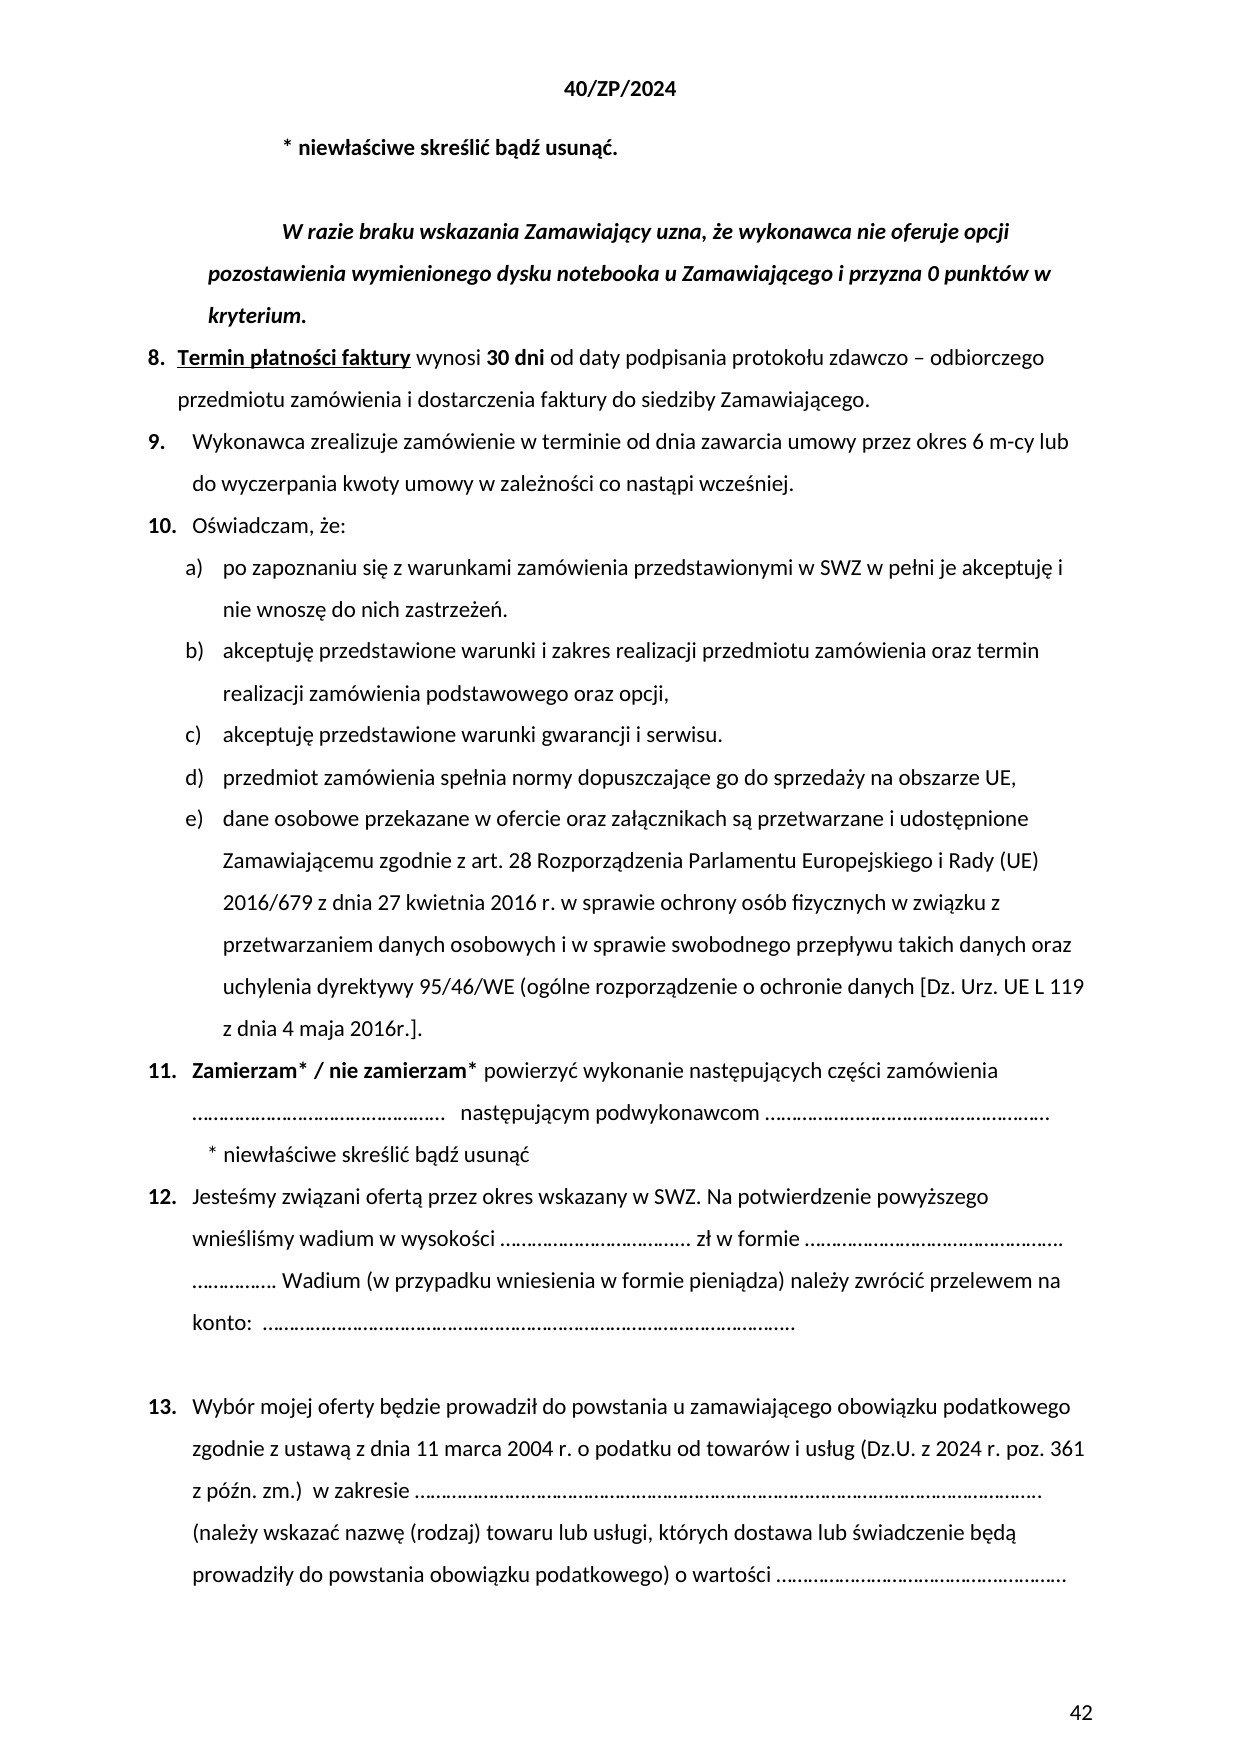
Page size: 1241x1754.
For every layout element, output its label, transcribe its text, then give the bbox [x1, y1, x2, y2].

list przedmiot zamówienia spełnia normy dopuszczające go do sprzedaży na obszarze UE, [185, 763, 1093, 791]
text * niewłaściwe skreślić bądź usunąć [148, 1140, 1093, 1168]
list dane osobowe przekazane w ofercie oraz załącznikach są przetwarzane i udostępnione Zamawiającemu zgodnie z art. 28 Rozporządzenia Parlamentu Europejskiego i Rady (UE) 2016/679 z dnia 27 kwietnia 2016 r. w sprawie ochrony osób fizycznych w związku z przetwarzaniem danych osobowych i w sprawie swobodnego przepływu takich danych oraz uchylenia dyrektywy 95/46/WE (ogólne rozporządzenie o ochronie danych [Dz. Urz. UE L 119 z dnia 4 maja 2016r.]. [185, 804, 1093, 1042]
list akceptuję przedstawione warunki i zakres realizacji przedmiotu zamówienia oraz termin realizacji zamówienia podstawowego oraz opcji, [185, 637, 1093, 707]
list Termin płatności faktury wynosi 30 dni od daty podpisania protokołu zdawczo – odbiorczego przedmiotu zamówienia i dostarczenia faktury do siedziby Zamawiającego. [148, 343, 1093, 413]
list Wykonawca zrealizuje zamówienie w terminie od dnia zawarcia umowy przez okres 6 m-cy lub do wyczerpania kwoty umowy w zależności co nastąpi wcześniej. [148, 427, 1093, 497]
list Zamierzam* / nie zamierzam* powierzyć wykonanie następujących części zamówienia ………………………………………… następującym podwykonawcom ……………………………………………… [148, 1056, 1093, 1126]
list * niewłaściwe skreślić bądź usunąć. [282, 133, 1093, 161]
text W razie braku wskazania Zamawiający uzna, że wykonawca nie oferuje opcji pozostawienia wymienionego dysku notebooka u Zamawiającego i przyzna 0 punktów w kryterium. [208, 217, 1093, 329]
list akceptuję przedstawione warunki gwarancji i serwisu. [185, 721, 1093, 749]
list Jesteśmy związani ofertą przez okres wskazany w SWZ. Na potwierdzenie powyższego wnieśliśmy wadium w wysokości ……………………………... zł w formie ………………………………………….……………. Wadium (w przypadku wniesienia w formie pieniądza) należy zwrócić przelewem na konto: ……………………………………………………………………………………….. [148, 1182, 1093, 1336]
list Wybór mojej oferty będzie prowadził do powstania u zamawiającego obowiązku podatkowego zgodnie z ustawą z dnia 11 marca 2004 r. o podatku od towarów i usług (Dz.U. z 2024 r. poz. 361 z późn. zm.) w zakresie ……………………………………………………………………………………………………….. [148, 1392, 1093, 1504]
list Oświadczam, że: [148, 511, 1093, 539]
list po zapoznaniu się z warunkami zamówienia przedstawionymi w SWZ w pełni je akceptuję i nie wnoszę do nich zastrzeżeń. [185, 553, 1093, 623]
list (należy wskazać nazwę (rodzaj) towaru lub usługi, których dostawa lub świadczenie będą prowadziły do powstania obowiązku podatkowego) o wartości …………………………………….………… [192, 1518, 1093, 1588]
